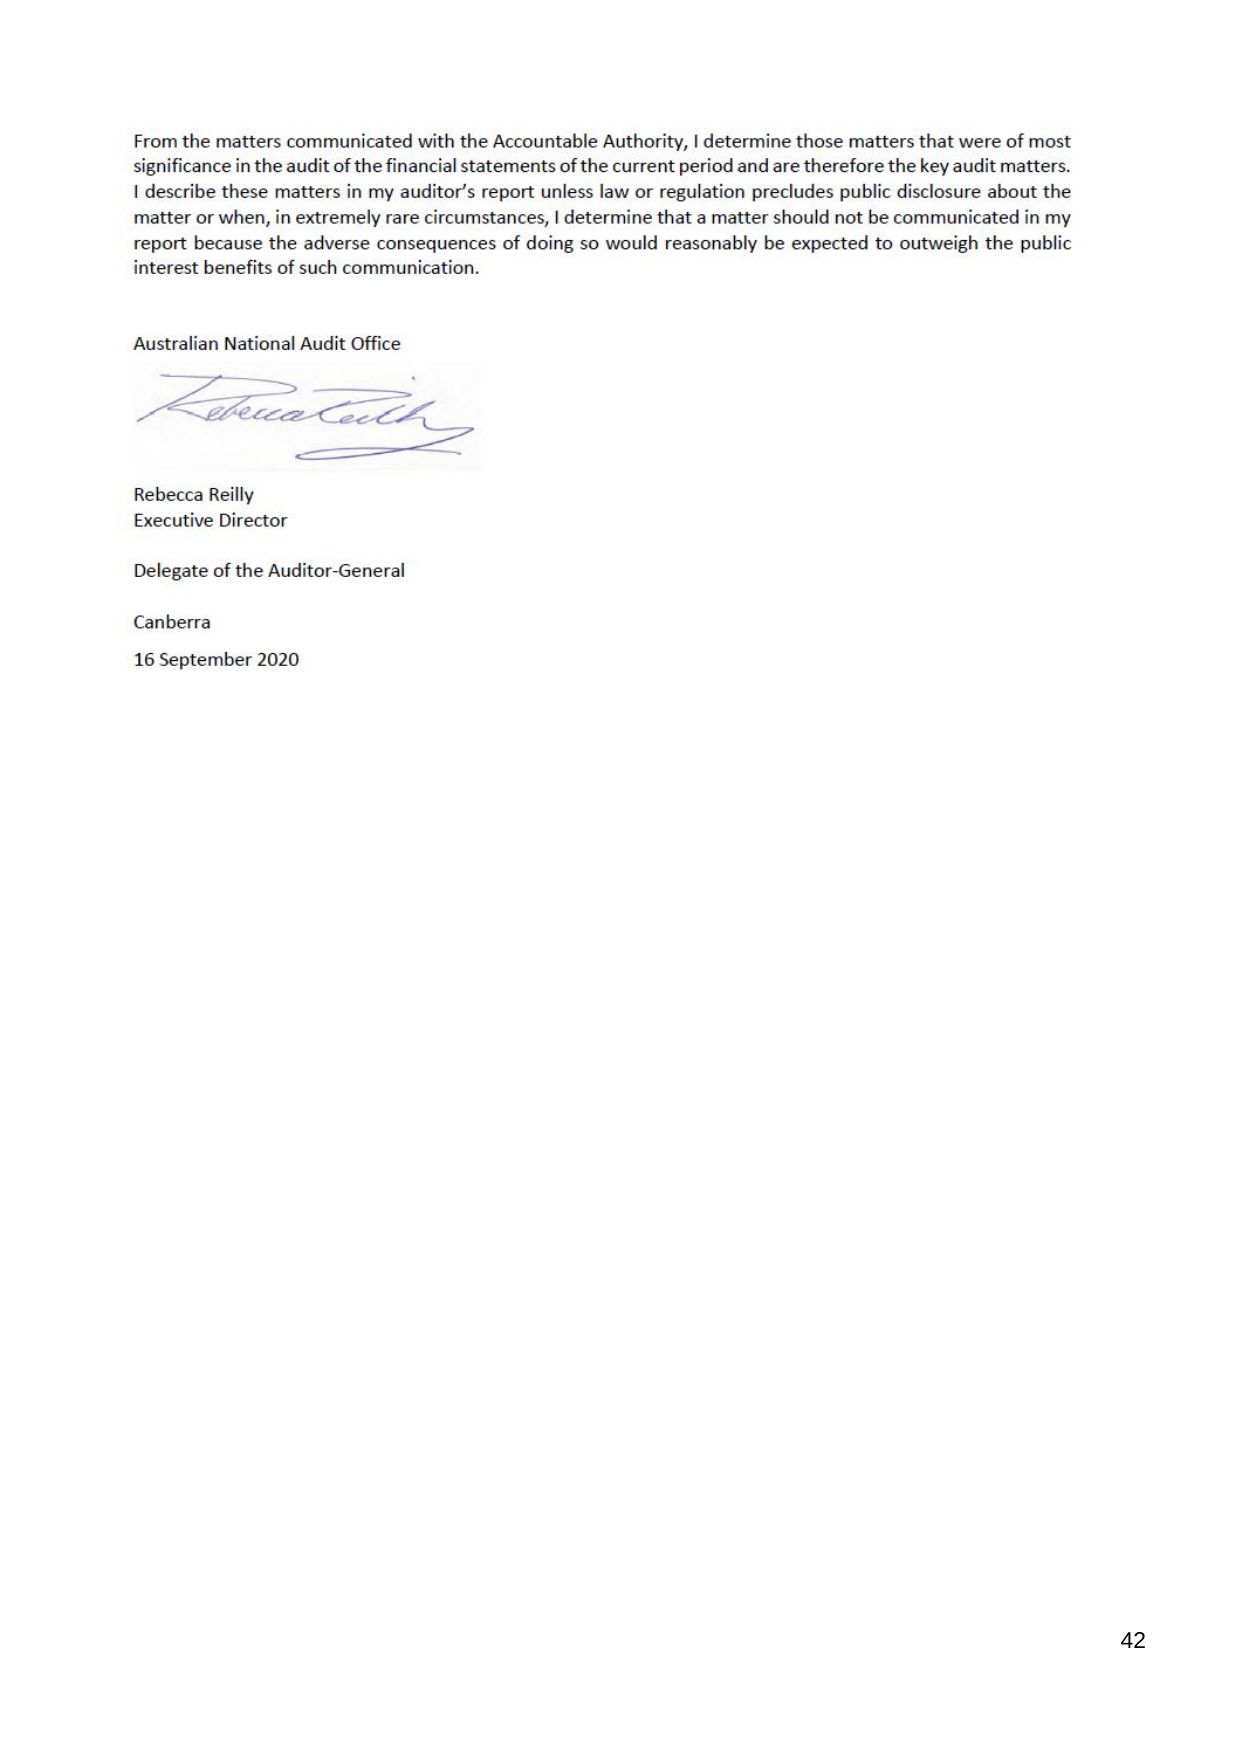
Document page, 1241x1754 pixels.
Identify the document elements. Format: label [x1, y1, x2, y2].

picture [100, 106, 1093, 1604]
